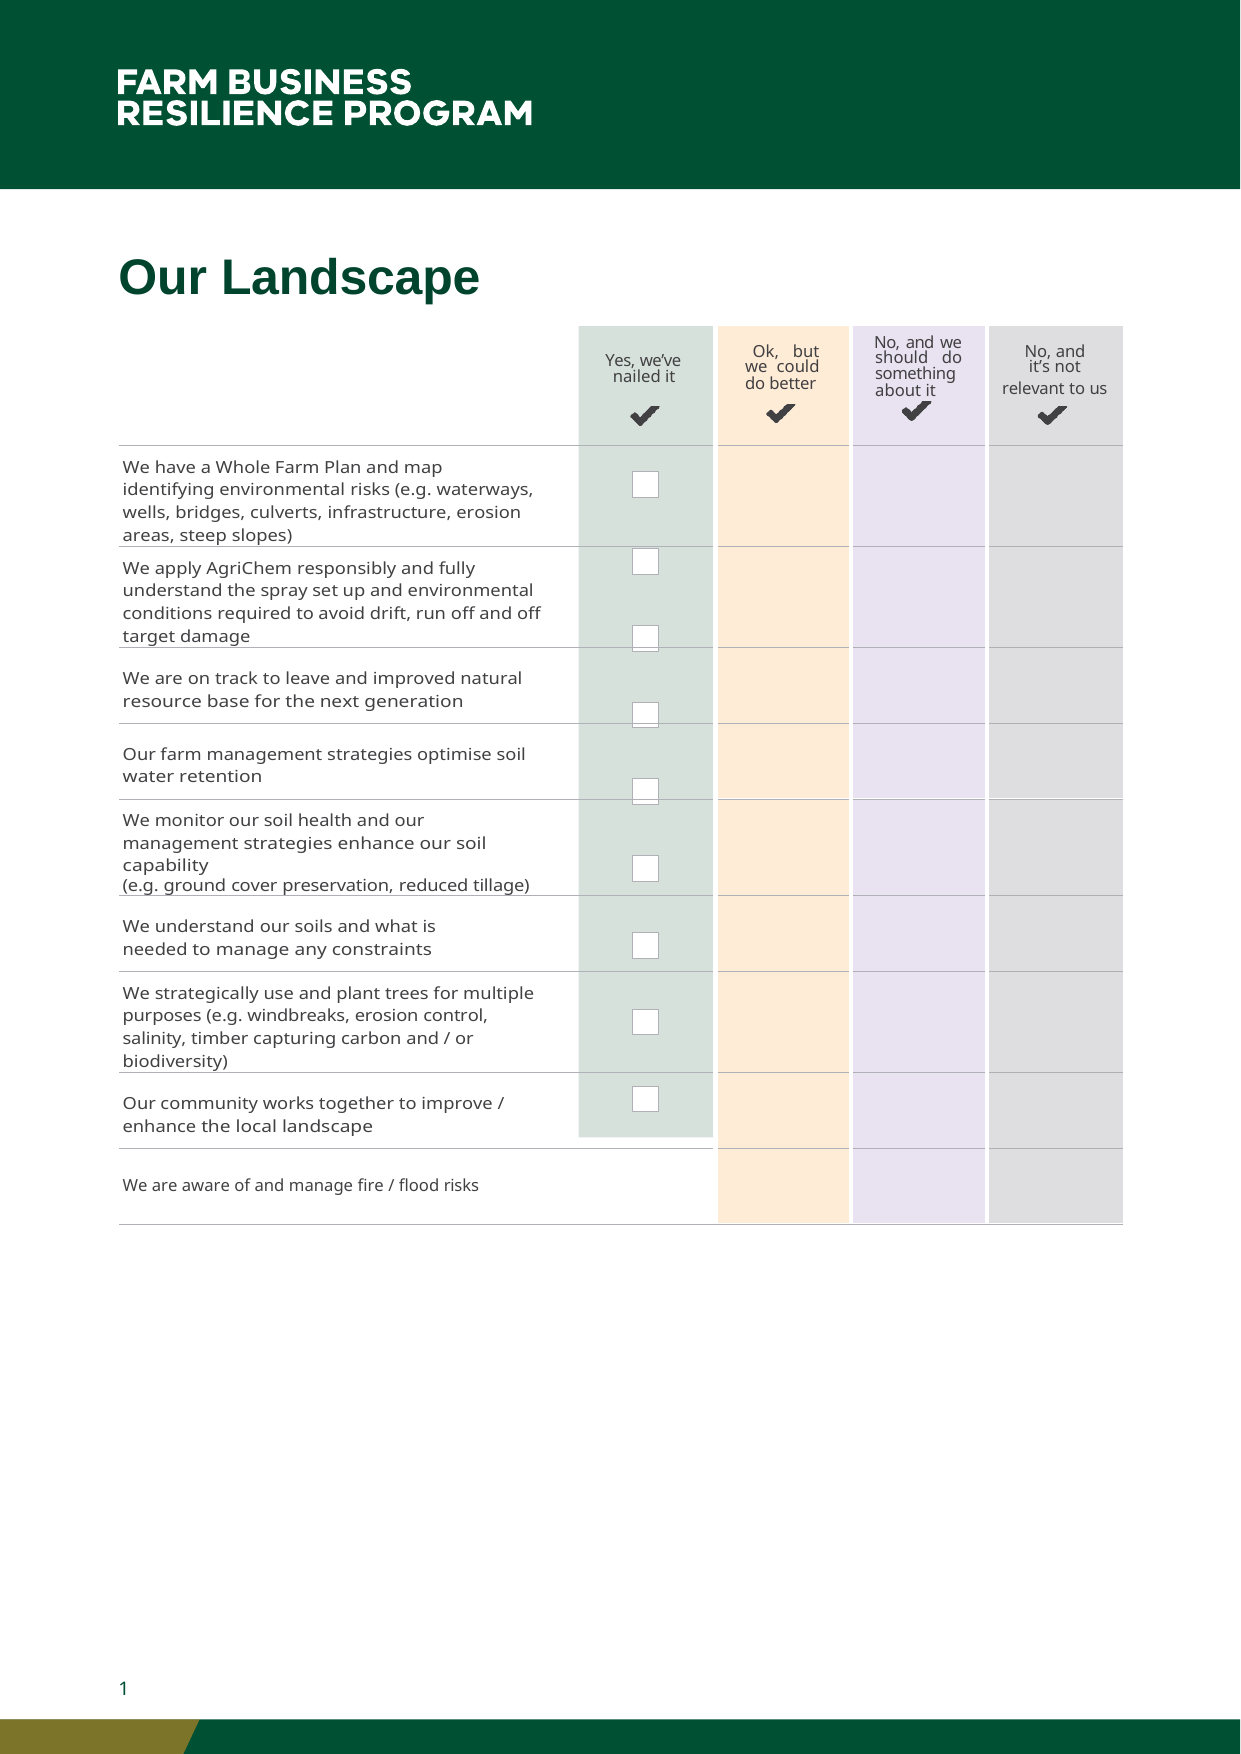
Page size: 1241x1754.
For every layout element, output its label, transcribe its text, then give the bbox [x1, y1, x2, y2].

table_cell [989, 896, 1123, 971]
table_cell [718, 446, 849, 546]
table_cell We monitor our soil health and our management strategies enhance our soil capability (e.g. ground cover preservation, reduced tillage) [119, 800, 713, 895]
table_cell [989, 1149, 1123, 1223]
table_cell [989, 724, 1123, 798]
table_cell [989, 547, 1123, 647]
table_cell [853, 648, 985, 723]
table_cell [853, 1149, 985, 1223]
picture [902, 401, 932, 421]
table_cell [989, 972, 1123, 1072]
table_cell We apply AgriChem responsibly and fully understand the spray set up and environmental conditions required to avoid drift, run off and off target damage [119, 547, 713, 647]
table_header Ok, but we could do better [718, 326, 849, 445]
table_cell [853, 446, 985, 546]
table_header Yes, we’ve nailed it [119, 326, 713, 445]
table_cell Our farm management strategies optimise soil water retention [119, 724, 713, 798]
picture [766, 404, 796, 423]
table_cell [718, 1149, 849, 1223]
table_cell [989, 800, 1123, 895]
table_cell [853, 972, 985, 1072]
table_cell [718, 547, 849, 647]
table_cell [853, 800, 985, 895]
table_cell [853, 547, 985, 647]
picture [630, 406, 660, 426]
table_cell We are aware of and manage fire / flood risks [119, 1149, 713, 1223]
table_cell [718, 724, 849, 798]
table_header No, and it’s not relevant to us [989, 326, 1123, 445]
table_cell Our community works together to improve / enhance the local landscape [119, 1073, 713, 1148]
table_cell [989, 648, 1123, 723]
table_cell We are on track to leave and improved natural resource base for the next generation [119, 648, 713, 723]
table_cell We have a Whole Farm Plan and map identifying environmental risks (e.g. waterways, wells, bridges, culverts, infrastructure, erosion areas, steep slopes) [119, 446, 713, 546]
table_cell [853, 896, 985, 971]
table_cell [989, 446, 1123, 546]
table_cell [718, 800, 849, 895]
table_cell [718, 972, 849, 1072]
table_cell [853, 724, 985, 798]
table_cell [718, 1073, 849, 1148]
table_header No, and we should do something about it [853, 326, 985, 445]
table_cell [989, 1073, 1123, 1148]
table_cell [718, 896, 849, 971]
picture [1037, 406, 1068, 425]
table_cell We understand our soils and what is needed to manage any constraints [119, 896, 713, 971]
table_cell [853, 1073, 985, 1148]
table_cell We strategically use and plant trees for multiple purposes (e.g. windbreaks, erosion control, salinity, timber capturing carbon and / or biodiversity) [119, 972, 713, 1072]
table_cell [718, 648, 849, 723]
subtitle Our Landscape [118, 247, 1134, 305]
